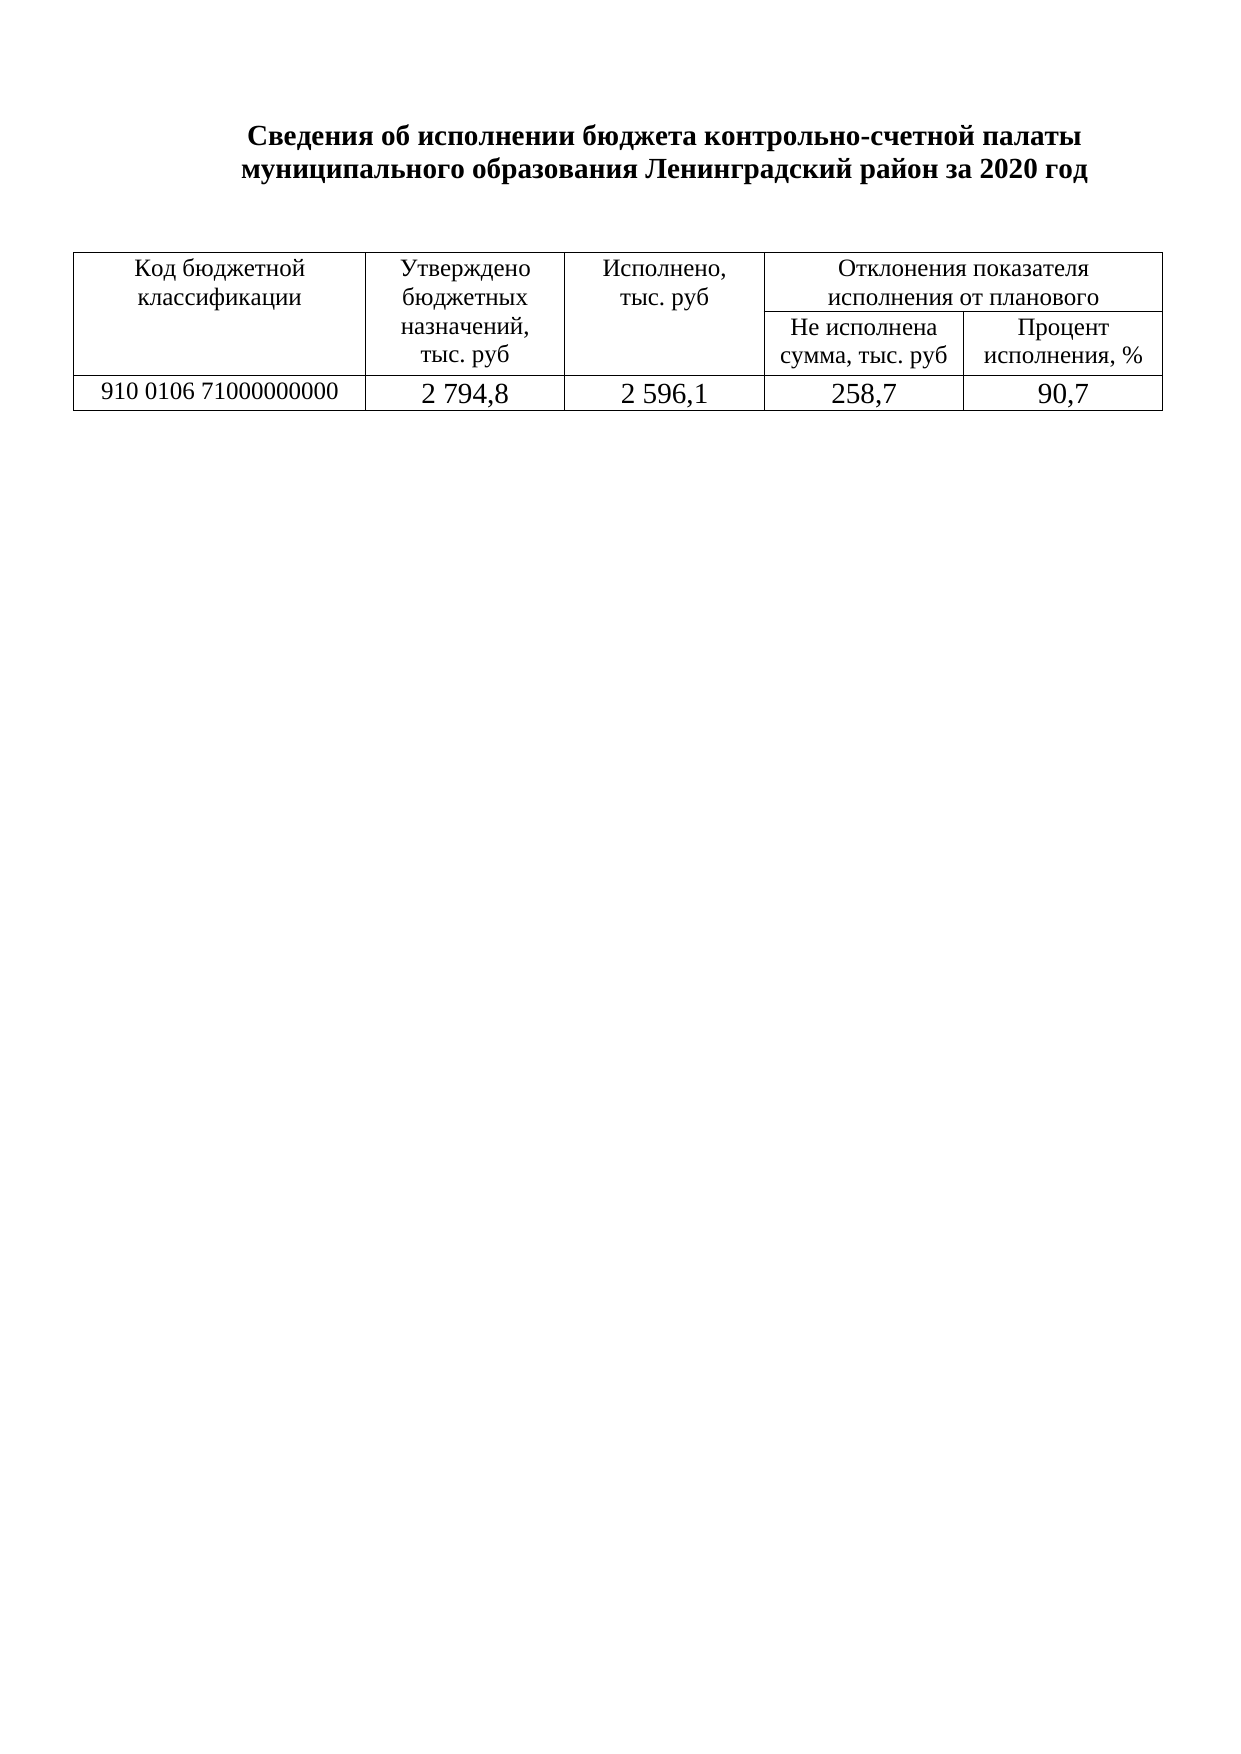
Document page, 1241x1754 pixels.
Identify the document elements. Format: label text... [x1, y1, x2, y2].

table_header Исполнено, тыс. руб [565, 253, 764, 375]
table_header Отклонения показателя исполнения от планового [765, 253, 1162, 311]
table_cell Процент исполнения, % [964, 312, 1162, 375]
table_cell Не исполнена сумма, тыс. руб [765, 312, 963, 375]
table_cell 2 596,1 [565, 376, 764, 409]
text Сведения об исполнении бюджета контрольно-счетной палаты [177, 118, 1152, 152]
table_cell 2 794,8 [366, 376, 564, 409]
table_cell 90,7 [964, 376, 1162, 409]
table_cell 910 0106 71000000000 [74, 376, 365, 409]
text муниципального образования Ленинградский район за 2020 год [177, 152, 1152, 185]
table_header Код бюджетной классификации [74, 253, 365, 375]
table_cell 258,7 [765, 376, 963, 409]
table_header Утверждено бюджетных назначений, тыс. руб [366, 253, 564, 375]
